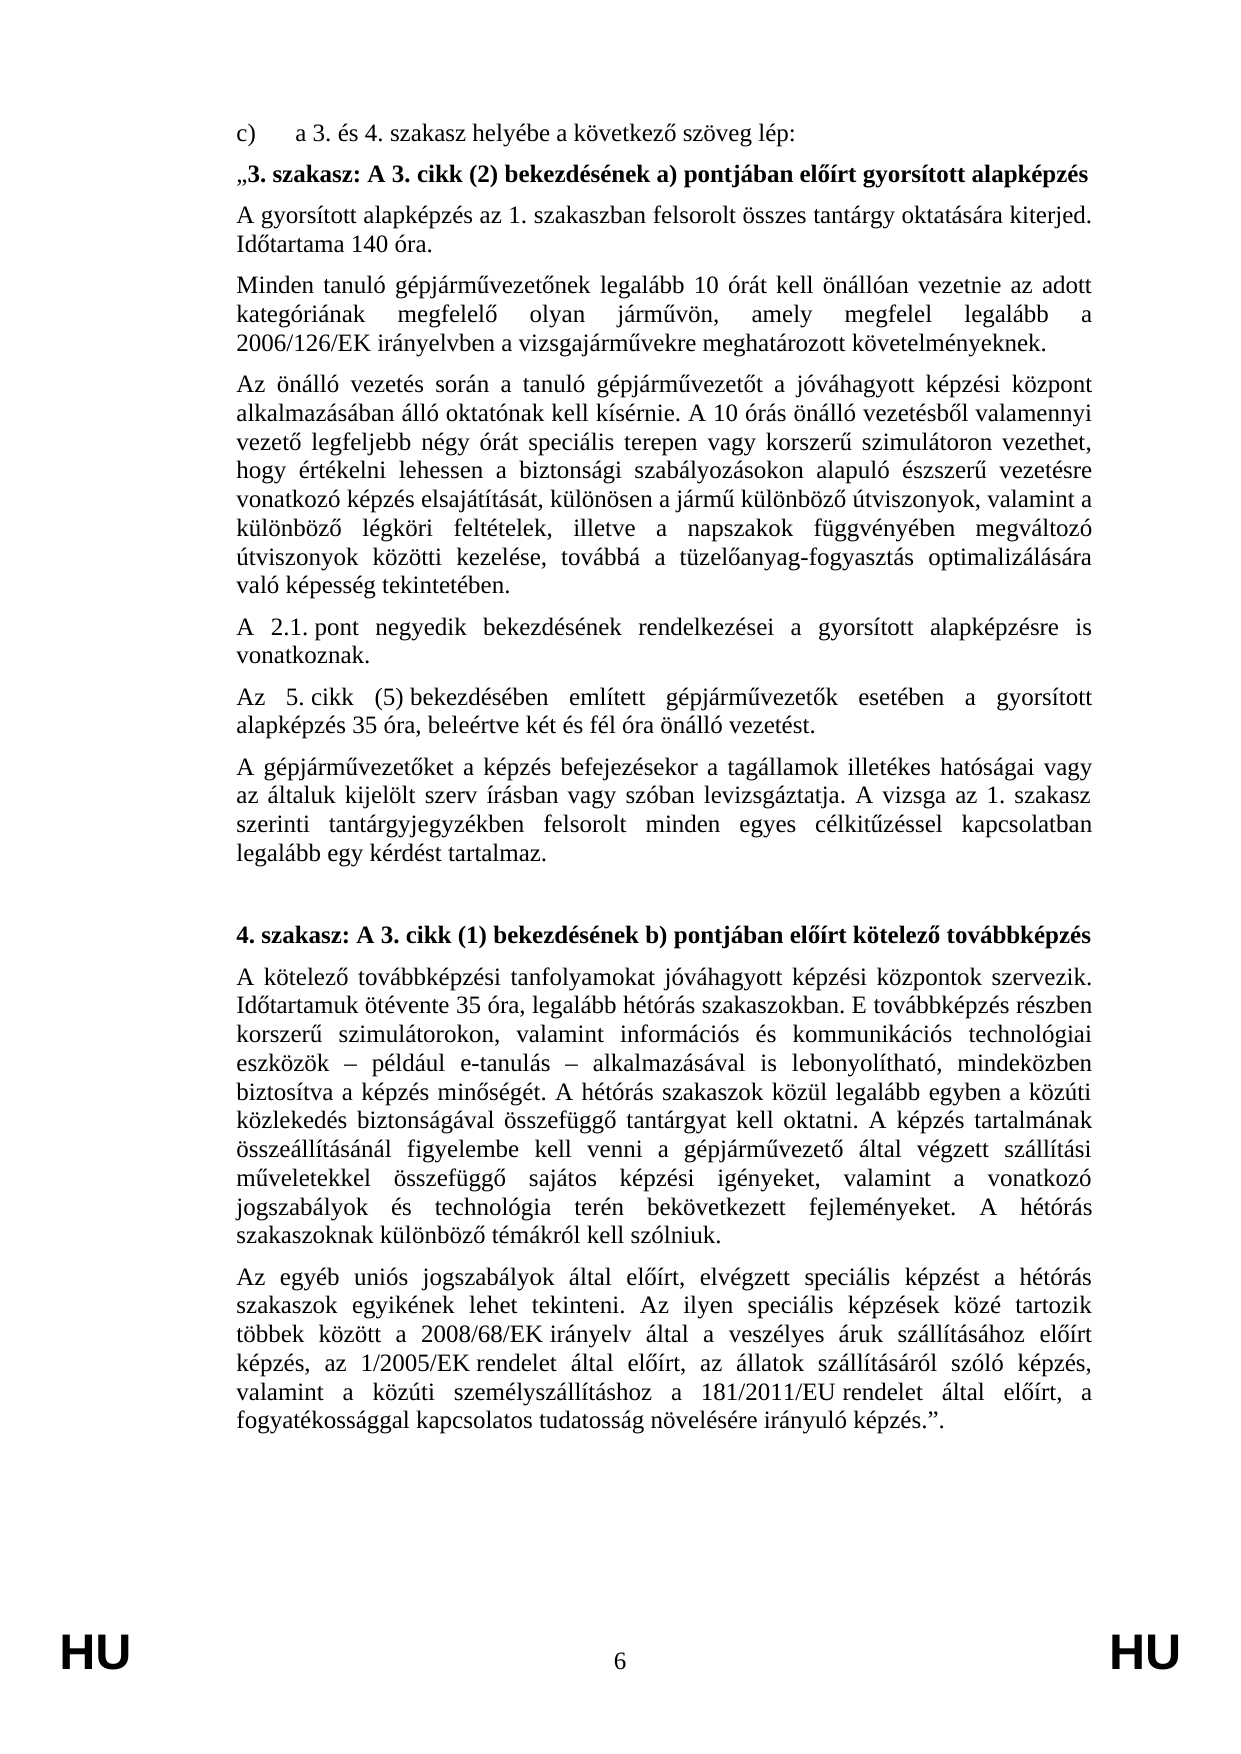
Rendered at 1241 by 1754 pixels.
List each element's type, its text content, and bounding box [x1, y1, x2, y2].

text A kötelező továbbképzési tanfolyamokat jóváhagyott képzési központok szervezik. Időtartamuk ötévente 35 óra, legalább hétórás szakaszokban. E továbbképzés részben korszerű szimulátorokon, valamint információs és kommunikációs technológiai eszközök – például e-tanulás – alkalmazásával is lebonyolítható, mindeközben biztosítva a képzés minőségét. A hétórás szakaszok közül legalább egyben a közúti közlekedés biztonságával összefüggő tantárgyat kell oktatni. A képzés tartalmának összeállításánál figyelembe kell venni a gépjárművezető által végzett szállítási műveletekkel összefüggő sajátos képzési igényeket, valamint a vonatkozó jogszabályok és technológia terén bekövetkezett fejleményeket. A hétórás szakaszoknak különböző témákról kell szólniuk. [236, 962, 1093, 1249]
text c) a 3. és 4. szakasz helyébe a következő szöveg lép: [236, 118, 1093, 147]
text Az egyéb uniós jogszabályok által előírt, elvégzett speciális képzést a hétórás szakaszok egyikének lehet tekinteni. Az ilyen speciális képzések közé tartozik többek között a 2008/68/EK irányelv által a veszélyes áruk szállításához előírt képzés, az 1/2005/EK rendelet által előírt, az állatok szállításáról szóló képzés, valamint a közúti személyszállításhoz a 181/2011/EU rendelet által előírt, a fogyatékossággal kapcsolatos tudatosság növelésére irányuló képzés.”. [236, 1262, 1093, 1434]
text 4. szakasz: A 3. cikk (1) bekezdésének b) pontjában előírt kötelező továbbképzés [236, 921, 1093, 949]
text A 2.1. pont negyedik bekezdésének rendelkezései a gyorsított alapképzésre is vonatkoznak. [236, 612, 1093, 669]
text A gyorsított alapképzés az 1. szakaszban felsorolt összes tantárgy oktatására kiterjed. Időtartama 140 óra. [236, 201, 1093, 258]
text Az önálló vezetés során a tanuló gépjárművezetőt a jóváhagyott képzési központ alkalmazásában álló oktatónak kell kísérnie. A 10 órás önálló vezetésből valamennyi vezető legfeljebb négy órát speciális terepen vagy korszerű szimulátoron vezethet, hogy értékelni lehessen a biztonsági szabályozásokon alapuló észszerű vezetésre vonatkozó képzés elsajátítását, különösen a jármű különböző útviszonyok, valamint a különböző légköri feltételek, illetve a napszakok függvényében megváltozó útviszonyok közötti kezelése, továbbá a tüzelőanyag-fogyasztás optimalizálására való képesség tekintetében. [236, 369, 1093, 599]
text A gépjárművezetőket a képzés befejezésekor a tagállamok illetékes hatóságai vagy az általuk kijelölt szerv írásban vagy szóban levizsgáztatja. A vizsga az 1. szakasz szerinti tantárgyjegyzékben felsorolt minden egyes célkitűzéssel kapcsolatban legalább egy kérdést tartalmaz. [236, 752, 1093, 867]
text „3. szakasz: A 3. cikk (2) bekezdésének a) pontjában előírt gyorsított alapképzés [236, 159, 1093, 188]
text Minden tanuló gépjárművezetőnek legalább 10 órát kell önállóan vezetnie az adott kategóriának megfelelő olyan járművön, amely megfelel legalább a 2006/126/EK irányelvben a vizsgajárművekre meghatározott követelményeknek. [236, 271, 1093, 357]
text Az 5. cikk (5) bekezdésében említett gépjárművezetők esetében a gyorsított alapképzés 35 óra, beleértve két és fél óra önálló vezetést. [236, 682, 1093, 739]
